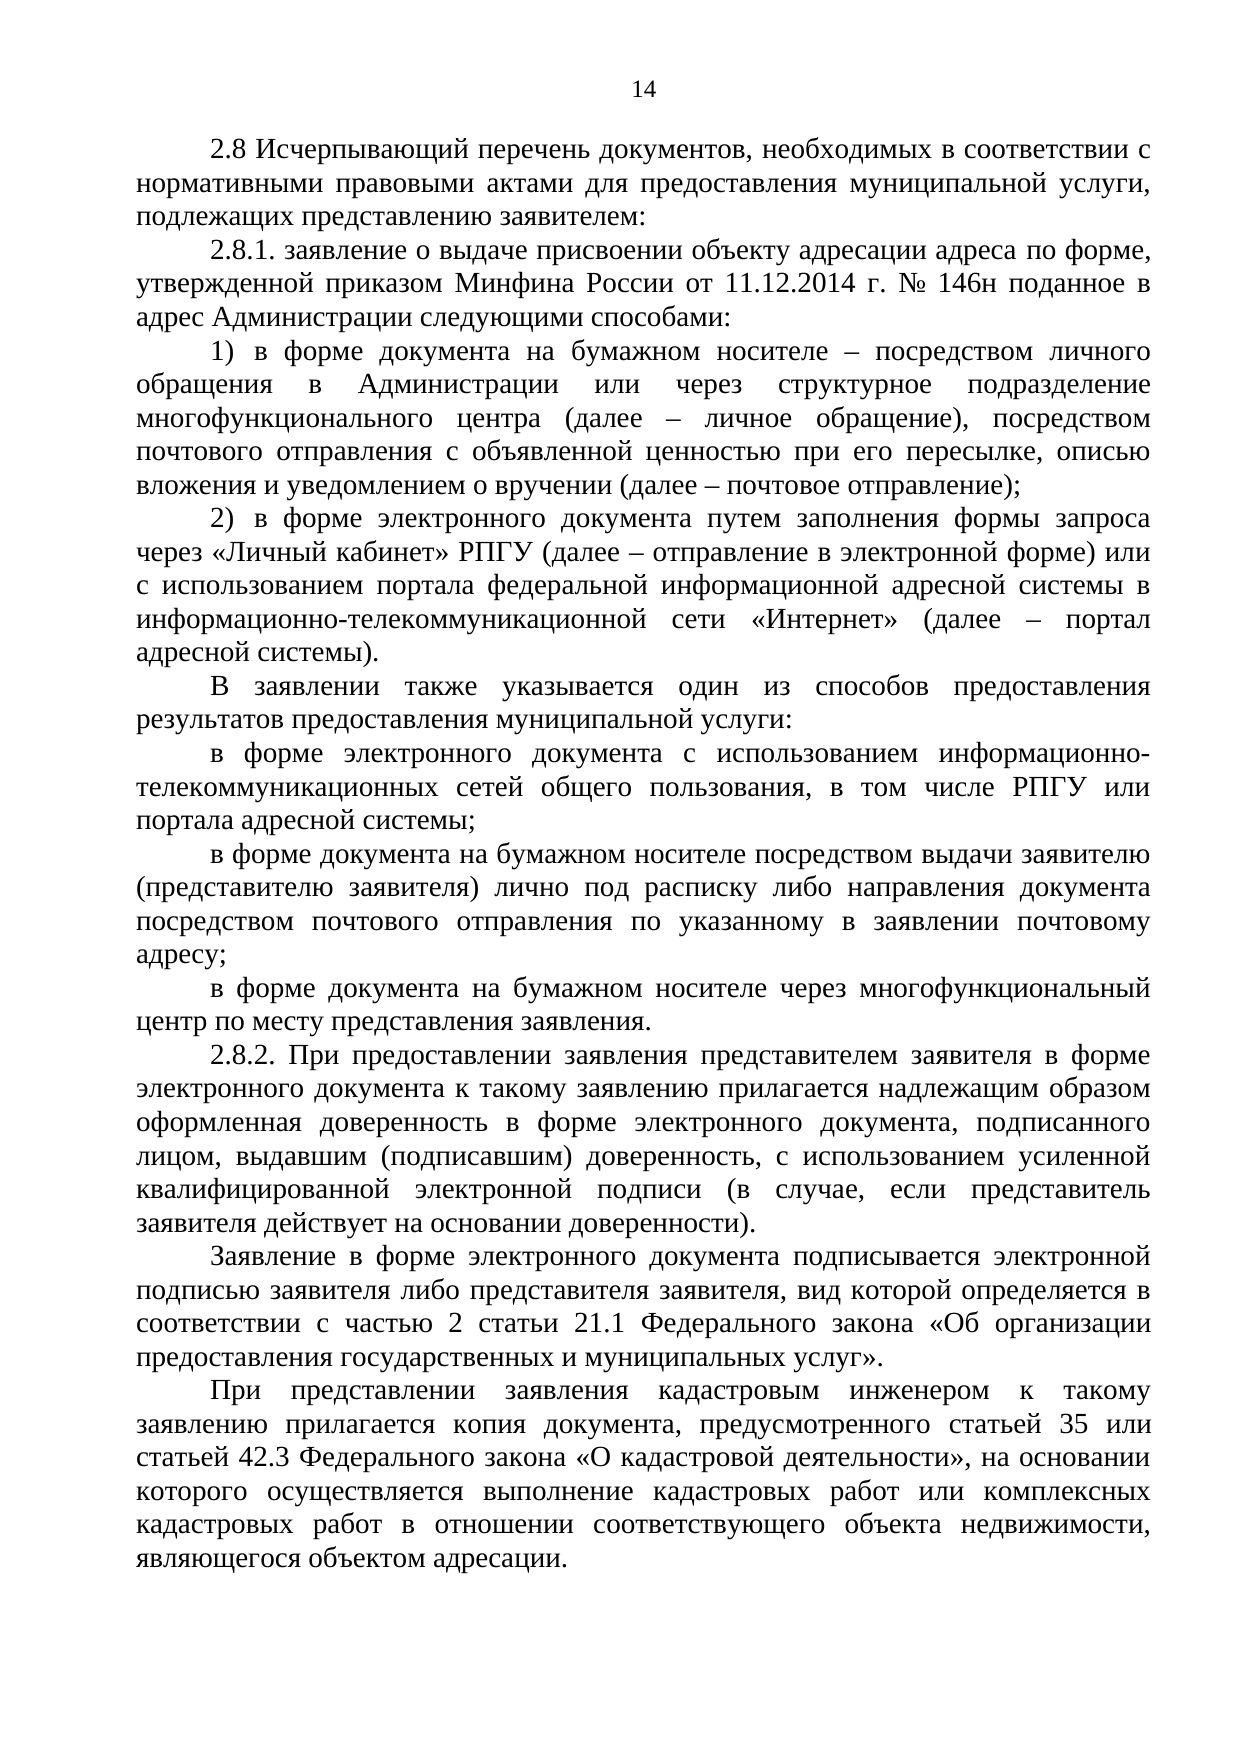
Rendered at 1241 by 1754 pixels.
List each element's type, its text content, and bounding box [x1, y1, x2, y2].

text При представлении заявления кадастровым инженером к такому заявлению прилагается копия документа, предусмотренного статьей 35 или статьей 42.3 Федерального закона «О кадастровой деятельности», на основании которого осуществляется выполнение кадастровых работ или комплексных кадастровых работ в отношении соответствующего объекта недвижимости, являющегося объектом адресации. [136, 1372, 1152, 1574]
text в форме документа на бумажном носителе посредством выдачи заявителю (представителю заявителя) лично под расписку либо направления документа посредством почтового отправления по указанному в заявлении почтовому адресу; [136, 836, 1152, 970]
list в форме электронного документа путем заполнения формы запроса через «Личный кабинет» РПГУ (далее – отправление в электронной форме) или с использованием портала федеральной информационной адресной системы в информационно-телекоммуникационной сети «Интернет» (далее – портал адресной системы). [136, 500, 1152, 668]
text 2.8 Исчерпывающий перечень документов, необходимых в соответствии с нормативными правовыми актами для предоставления муниципальной услуги, подлежащих представлению заявителем: [136, 131, 1152, 232]
text 2.8.2. При предоставлении заявления представителем заявителя в форме электронного документа к такому заявлению прилагается надлежащим образом оформленная доверенность в форме электронного документа, подписанного лицом, выдавшим (подписавшим) доверенность, с использованием усиленной квалифицированной электронной подписи (в случае, если представитель заявителя действует на основании доверенности). [136, 1037, 1152, 1238]
text Заявление в форме электронного документа подписывается электронной подписью заявителя либо представителя заявителя, вид которой определяется в соответствии с частью 2 статьи 21.1 Федерального закона «Об организации предоставления государственных и муниципальных услуг». [136, 1238, 1152, 1372]
list в форме документа на бумажном носителе – посредством личного обращения в Администрации или через структурное подразделение многофункционального центра (далее – личное обращение), посредством почтового отправления с объявленной ценностью при его пересылке, описью вложения и уведомлением о вручении (далее – почтовое отправление); [136, 333, 1152, 500]
text В заявлении также указывается один из способов предоставления результатов предоставления муниципальной услуги: [136, 668, 1152, 735]
text 2.8.1. заявление о выдаче присвоении объекту адресации адреса по форме, утвержденной приказом Минфина России от 11.12.2014 г. № 146н поданное в адрес Администрации следующими способами: [136, 232, 1152, 333]
text в форме документа на бумажном носителе через многофункциональный центр по месту представления заявления. [136, 970, 1152, 1037]
text в форме электронного документа с использованием информационно-телекоммуникационных сетей общего пользования, в том числе РПГУ или портала адресной системы; [136, 735, 1152, 836]
